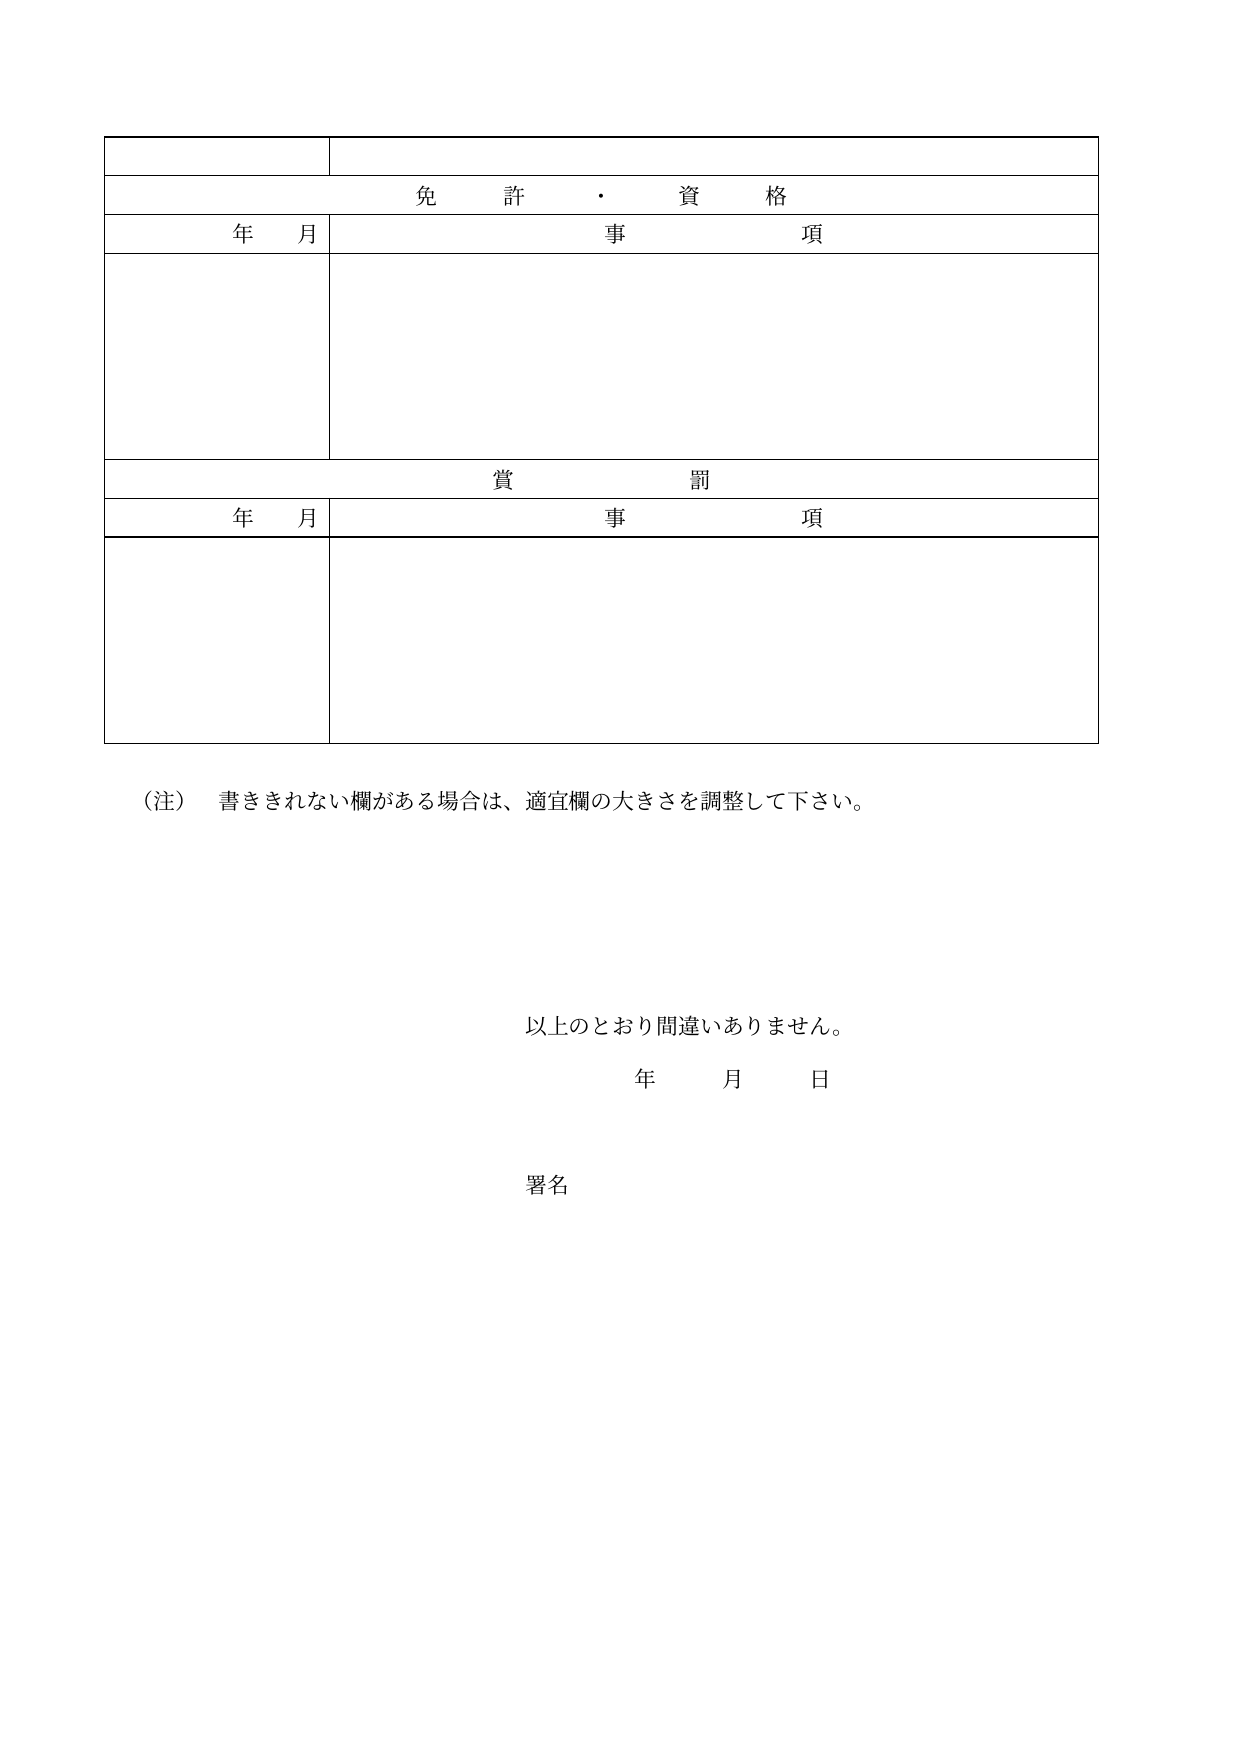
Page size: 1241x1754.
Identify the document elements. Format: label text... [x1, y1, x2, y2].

table_cell [105, 138, 329, 175]
text （注） 書ききれない欄がある場合は、適宜欄の大きさを調整して下さい。 [131, 781, 1144, 819]
text 署名 [131, 1165, 1144, 1203]
table_cell [105, 538, 329, 743]
table_cell [105, 254, 329, 459]
table_cell 事 項 [330, 215, 1098, 252]
table_cell [330, 254, 1098, 459]
table_cell [330, 138, 1098, 175]
text 年 月 日 [131, 1059, 1144, 1097]
table_cell [330, 538, 1098, 743]
table_cell 免 許 ・ 資 格 [105, 176, 1098, 214]
table_cell 賞 罰 [105, 460, 1098, 498]
text 以上のとおり間違いありません。 [131, 1006, 1144, 1044]
table_cell 年 月 [105, 215, 329, 252]
table_cell 年 月 [105, 499, 329, 536]
table_cell 事 項 [330, 499, 1098, 536]
